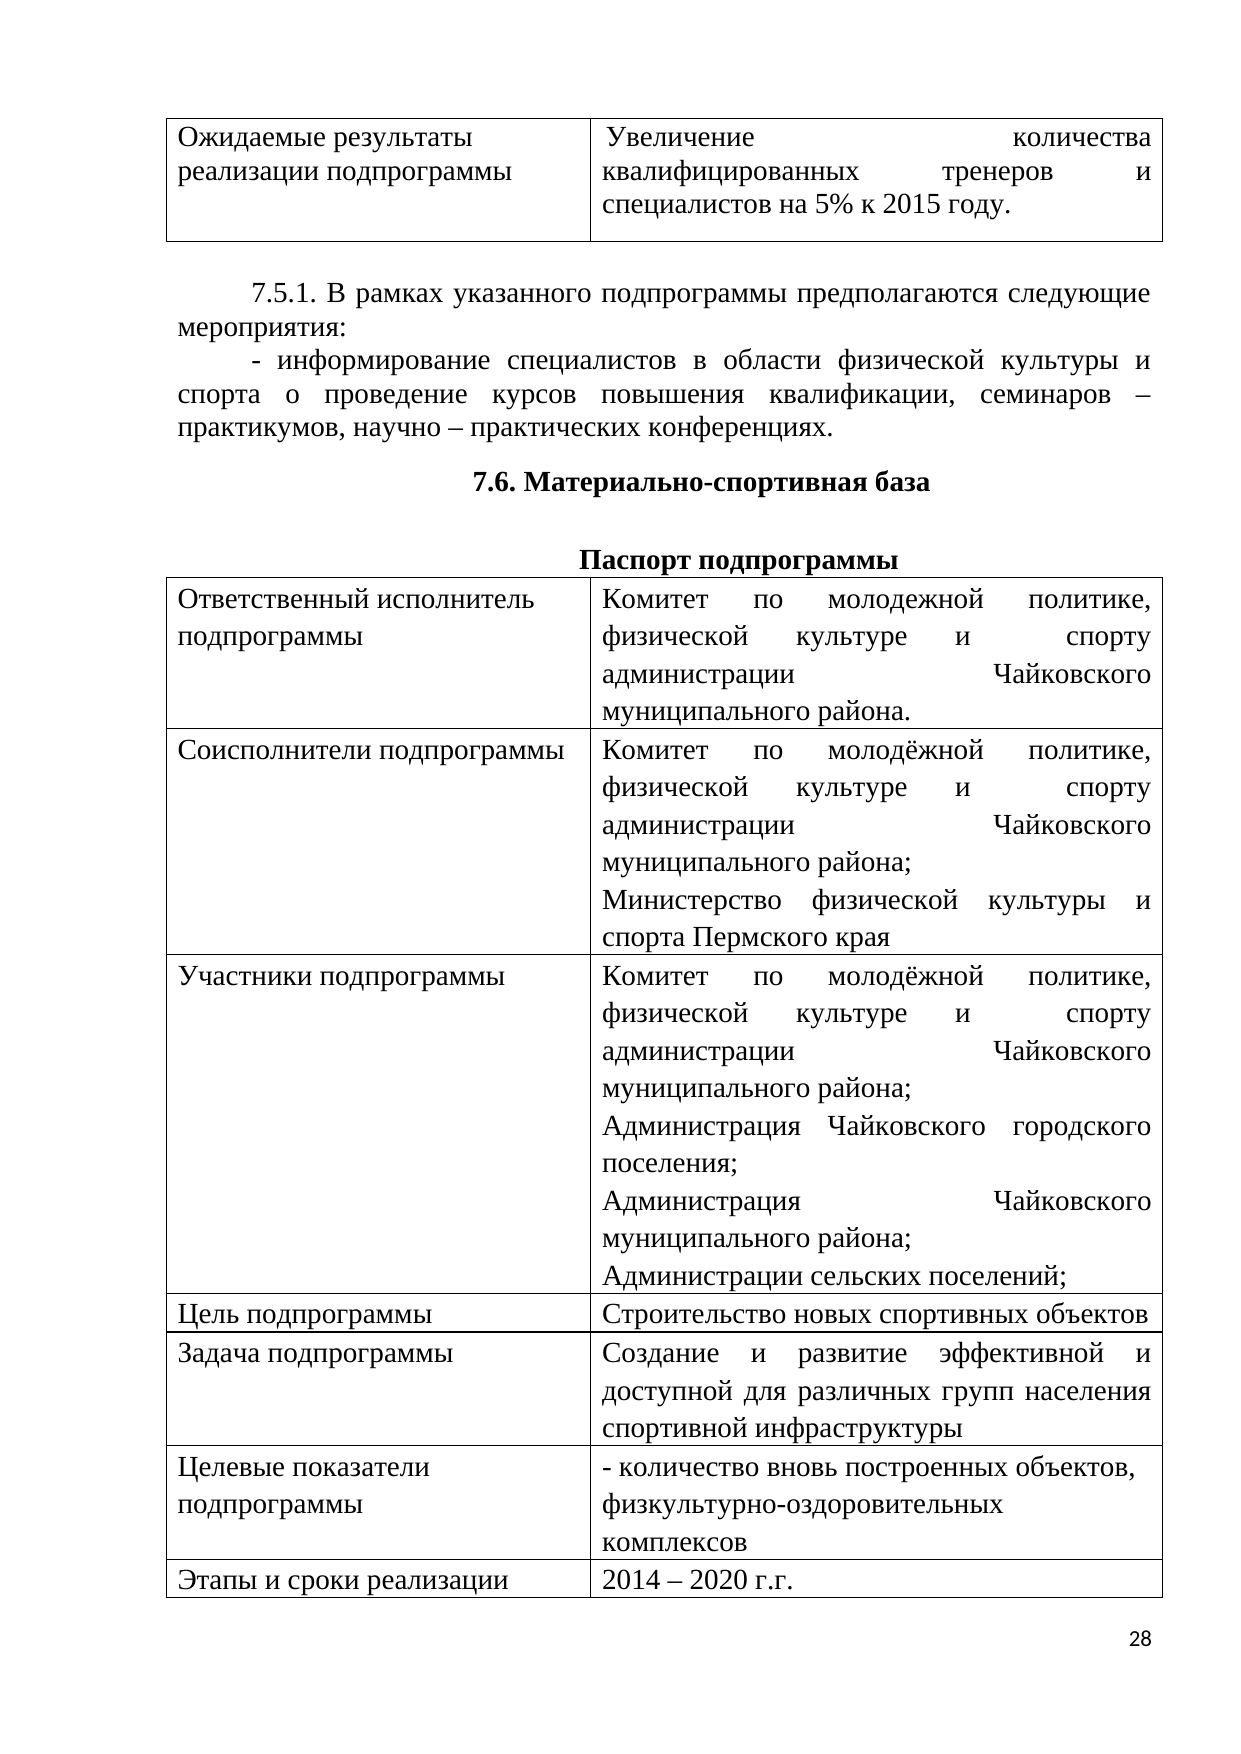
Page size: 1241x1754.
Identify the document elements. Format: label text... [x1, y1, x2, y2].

table_header Комитет по молодежной политике, физической культуре и спорту администрации Чайковского муниципального района. [591, 578, 1162, 728]
table_header Ответственный исполнитель подпрограммы [167, 578, 590, 728]
list Паспорт подпрограммы [326, 540, 1152, 577]
table_cell Участники подпрограммы [167, 955, 590, 1293]
table_cell Создание и развитие эффективной и доступной для различных групп населения спортивной инфраструктуры [591, 1333, 1162, 1445]
table_cell Цель подпрограммы [167, 1294, 590, 1331]
table_cell Задача подпрограммы [167, 1333, 590, 1445]
table_cell Ожидаемые результаты реализации подпрограммы [167, 119, 590, 241]
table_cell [591, 1560, 1162, 1597]
table_cell Комитет по молодёжной политике, физической культуре и спорту администрации Чайковского муниципального района; Министерство физической культуры и спорта Пермского края [591, 729, 1162, 954]
table_cell Целевые показатели подпрограммы [167, 1446, 590, 1558]
text - информирование специалистов в области физической культуры и спорта о проведение курсов повышения квалификации, семинаров – практикумов, научно – практических конференциях. [177, 342, 1152, 443]
table_cell Увеличение количества квалифицированных тренеров и специалистов на 5% к 2015 году. [591, 119, 1162, 241]
list 7.5.1. В рамках указанного подпрограммы предполагаются следующие мероприятия: [177, 275, 1152, 342]
text 7.6. Материально-спортивная база [177, 464, 1152, 497]
table_cell - количество вновь построенных объектов, физкультурно-оздоровительных комплексов [591, 1446, 1162, 1558]
table_cell Комитет по молодёжной политике, физической культуре и спорту администрации Чайковского муниципального района; Администрация Чайковского городского поселения; Администрация Чайковского муниципального района; Администрации сельских поселений; [591, 955, 1162, 1293]
table_cell Соисполнители подпрограммы [167, 729, 590, 954]
table_cell Строительство новых спортивных объектов [591, 1294, 1162, 1331]
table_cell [167, 1560, 590, 1597]
